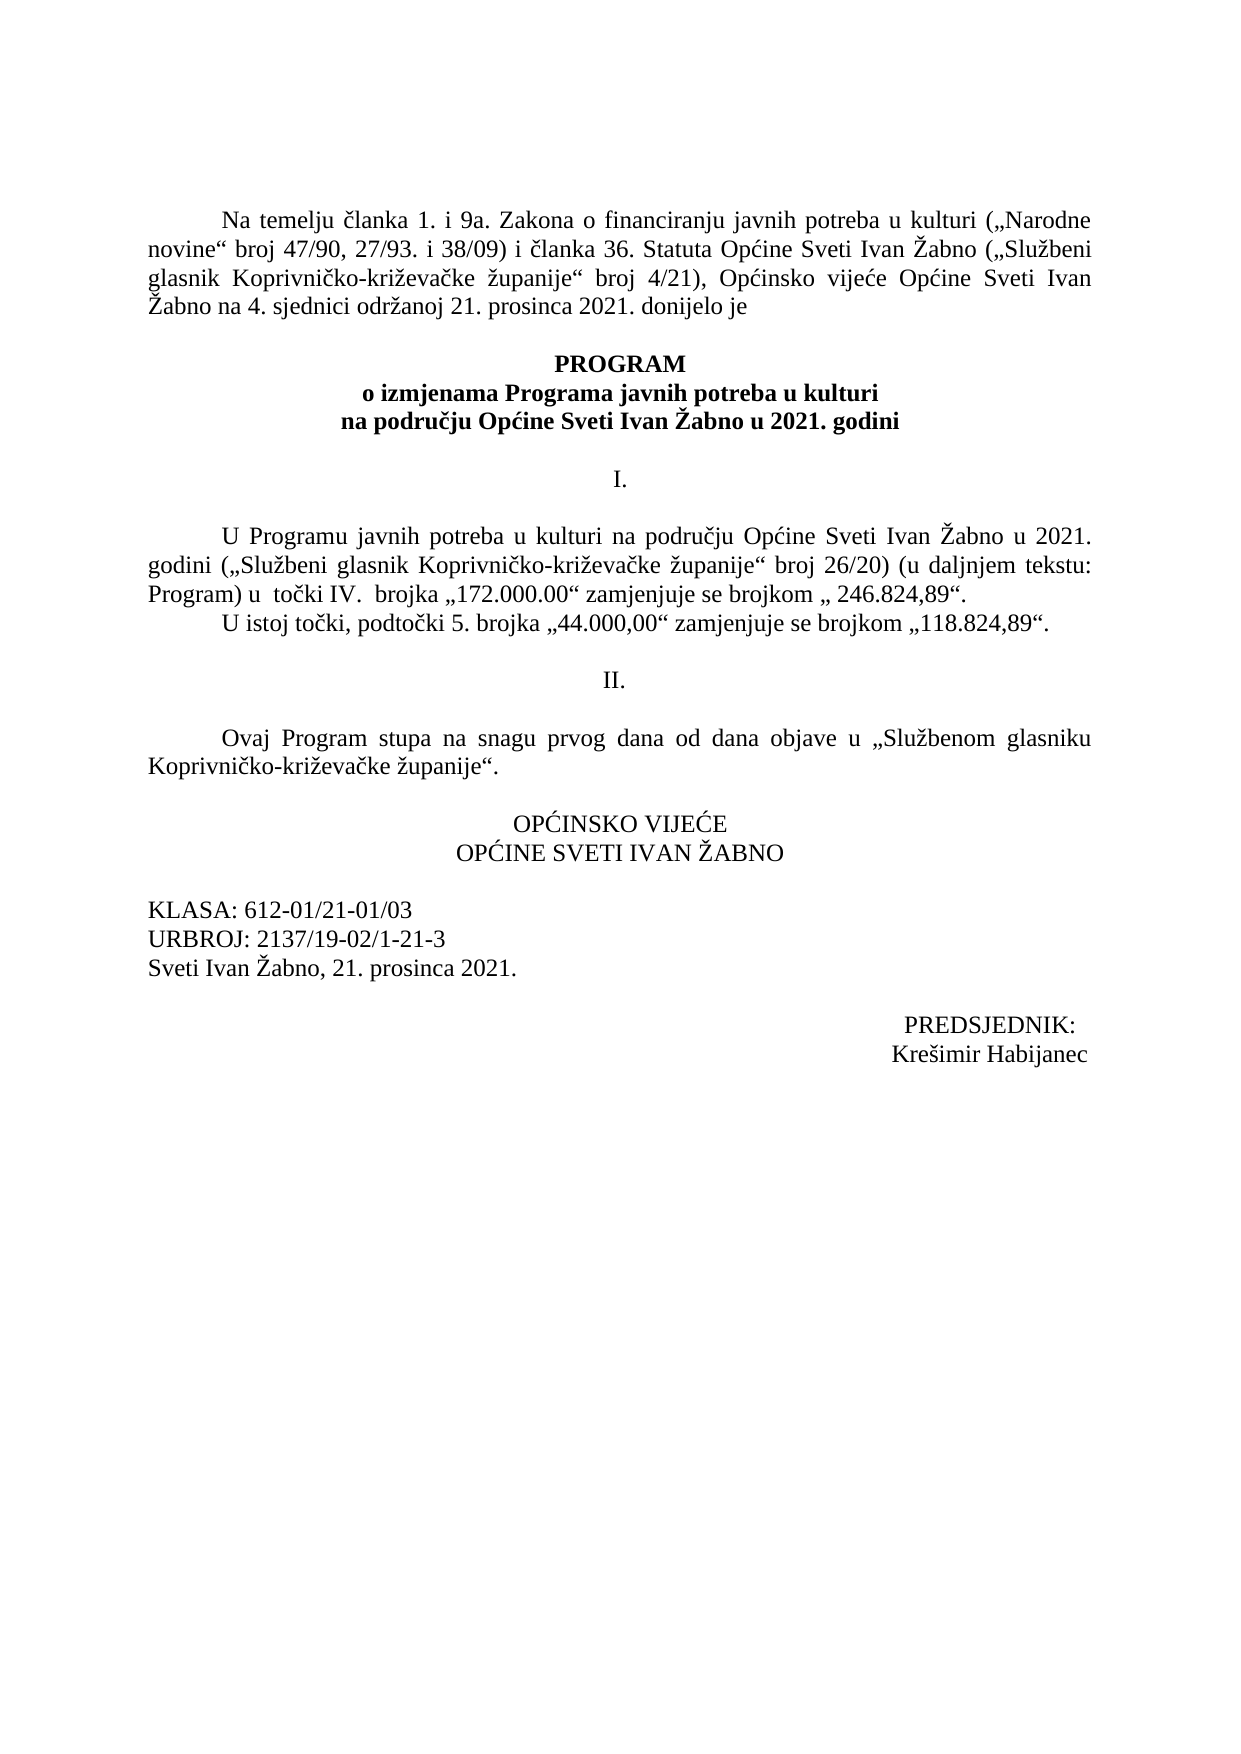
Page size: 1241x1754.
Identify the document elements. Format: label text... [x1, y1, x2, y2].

text U Programu javnih potreba u kulturi na području Općine Sveti Ivan Žabno u 2021. godini („Službeni glasnik Koprivničko-križevačke županije“ broj 26/20) (u daljnjem tekstu: Program) u točki IV. brojka „172.000.00“ zamjenjuje se brojkom „ 246.824,89“. [148, 521, 1093, 608]
text U istoj točki, podtočki 5. brojka „44.000,00“ zamjenjuje se brojkom „118.824,89“. [148, 608, 1093, 636]
text KLASA: 612-01/21-01/03 [148, 895, 1093, 924]
text Sveti Ivan Žabno, 21. prosinca 2021. [148, 953, 1093, 981]
text na području Općine Sveti Ivan Žabno u 2021. godini [148, 406, 1093, 435]
text PROGRAM [148, 349, 1093, 378]
text o izmjenama Programa javnih potreba u kulturi [148, 378, 1093, 406]
text Na temelju članka 1. i 9a. Zakona o financiranju javnih potreba u kulturi („Narodne novine“ broj 47/90, 27/93. i 38/09) i članka 36. Statuta Općine Sveti Ivan Žabno („Službeni glasnik Koprivničko-križevačke županije“ broj 4/21), Općinsko vijeće Općine Sveti Ivan Žabno na 4. sjednici održanoj 21. prosinca 2021. donijelo je [148, 205, 1093, 320]
text URBROJ: 2137/19-02/1-21-3 [148, 924, 1093, 953]
text Ovaj Program stupa na snagu prvog dana od dana objave u „Službenom glasniku Koprivničko-križevačke županije“. [148, 723, 1093, 780]
text OPĆINSKO VIJEĆE [148, 809, 1093, 838]
text II. [148, 665, 1093, 694]
text Krešimir Habijanec [223, 1039, 1093, 1068]
text OPĆINE SVETI IVAN ŽABNO [148, 838, 1093, 866]
text PREDSJEDNIK: [148, 1010, 1093, 1039]
text I. [148, 464, 1093, 493]
